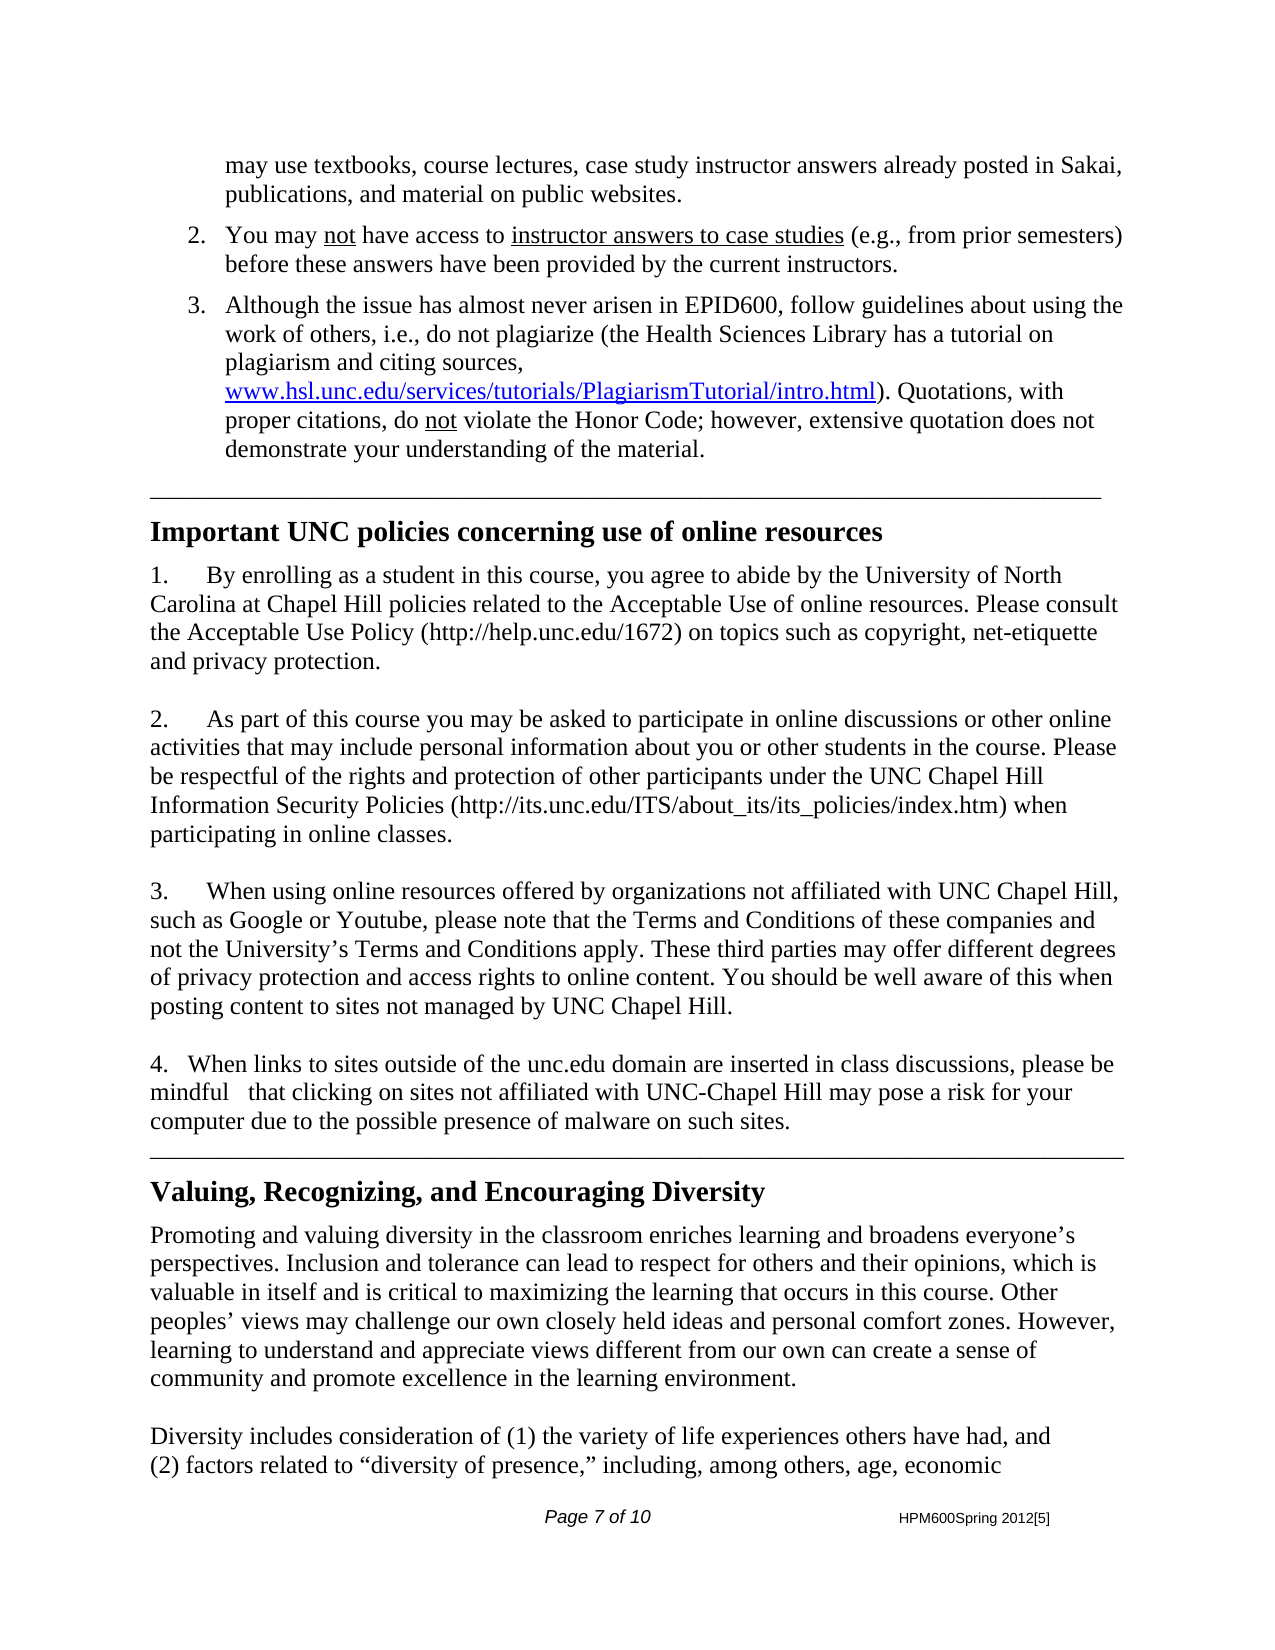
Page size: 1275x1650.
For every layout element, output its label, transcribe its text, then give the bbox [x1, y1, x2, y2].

text 1. By enrolling as a student in this course, you agree to abide by the University of North Carolina at Chapel Hill policies related to the Acceptable Use of online resources. Please consult the Acceptable Use Policy (http://help.unc.edu/1672) on topics such as copyright, net-etiquette and privacy protection. 2. As part of this course you may be asked to participate in online discussions or other online activities that may include personal information about you or other students in the course. Please be respectful of the rights and protection of other participants under the UNC Chapel Hill Information Security Policies (http://its.unc.edu/ITS/about_its/its_policies/index.htm) when participating in online classes. 3. When using online resources offered by organizations not affiliated with UNC Chapel Hill, such as Google or Youtube, please note that the Terms and Conditions of these companies and not the University’s Terms and Conditions apply. These third parties may offer different degrees of privacy protection and access rights to online content. You should be well aware of this when posting content to sites not managed by UNC Chapel Hill. 4. When links to sites outside of the unc.edu domain are inserted in class discussions, please be mindful that clicking on sites not affiliated with UNC-Chapel Hill may pose a risk for your computer due to the possible presence of malware on such sites. [150, 560, 1125, 1135]
text _____________________________________________________________________________________ [150, 1135, 1125, 1161]
text Important UNC policies concerning use of online resources [150, 514, 1125, 547]
text Valuing, Recognizing, and Encouraging Diversity [150, 1174, 1125, 1207]
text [150, 1421, 1125, 1478]
list You may not have access to instructor answers to case studies (e.g., from prior semesters) before these answers have been provided by the current instructors. [187, 220, 1125, 277]
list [187, 150, 1125, 207]
text Promoting and valuing diversity in the classroom enriches learning and broadens everyone’s perspectives. Inclusion and tolerance can lead to respect for others and their opinions, which is valuable in itself and is critical to maximizing the learning that occurs in this course. Other peoples’ views may challenge our own closely held ideas and personal comfort zones. However, learning to understand and appreciate views different from our own can create a sense of community and promote excellence in the learning environment. [150, 1220, 1125, 1392]
list Although the issue has almost never arisen in EPID600, follow guidelines about using the work of others, i.e., do not plagiarize (the Health Sciences Library has a tutorial on plagiarism and citing sources, www.hsl.unc.edu/services/tutorials/PlagiarismTutorial/intro.html). Quotations, with proper citations, do not violate the Honor Code; however, extensive quotation does not demonstrate your understanding of the material. [187, 290, 1125, 462]
text ___________________________________________________________________________________ [150, 475, 1125, 501]
